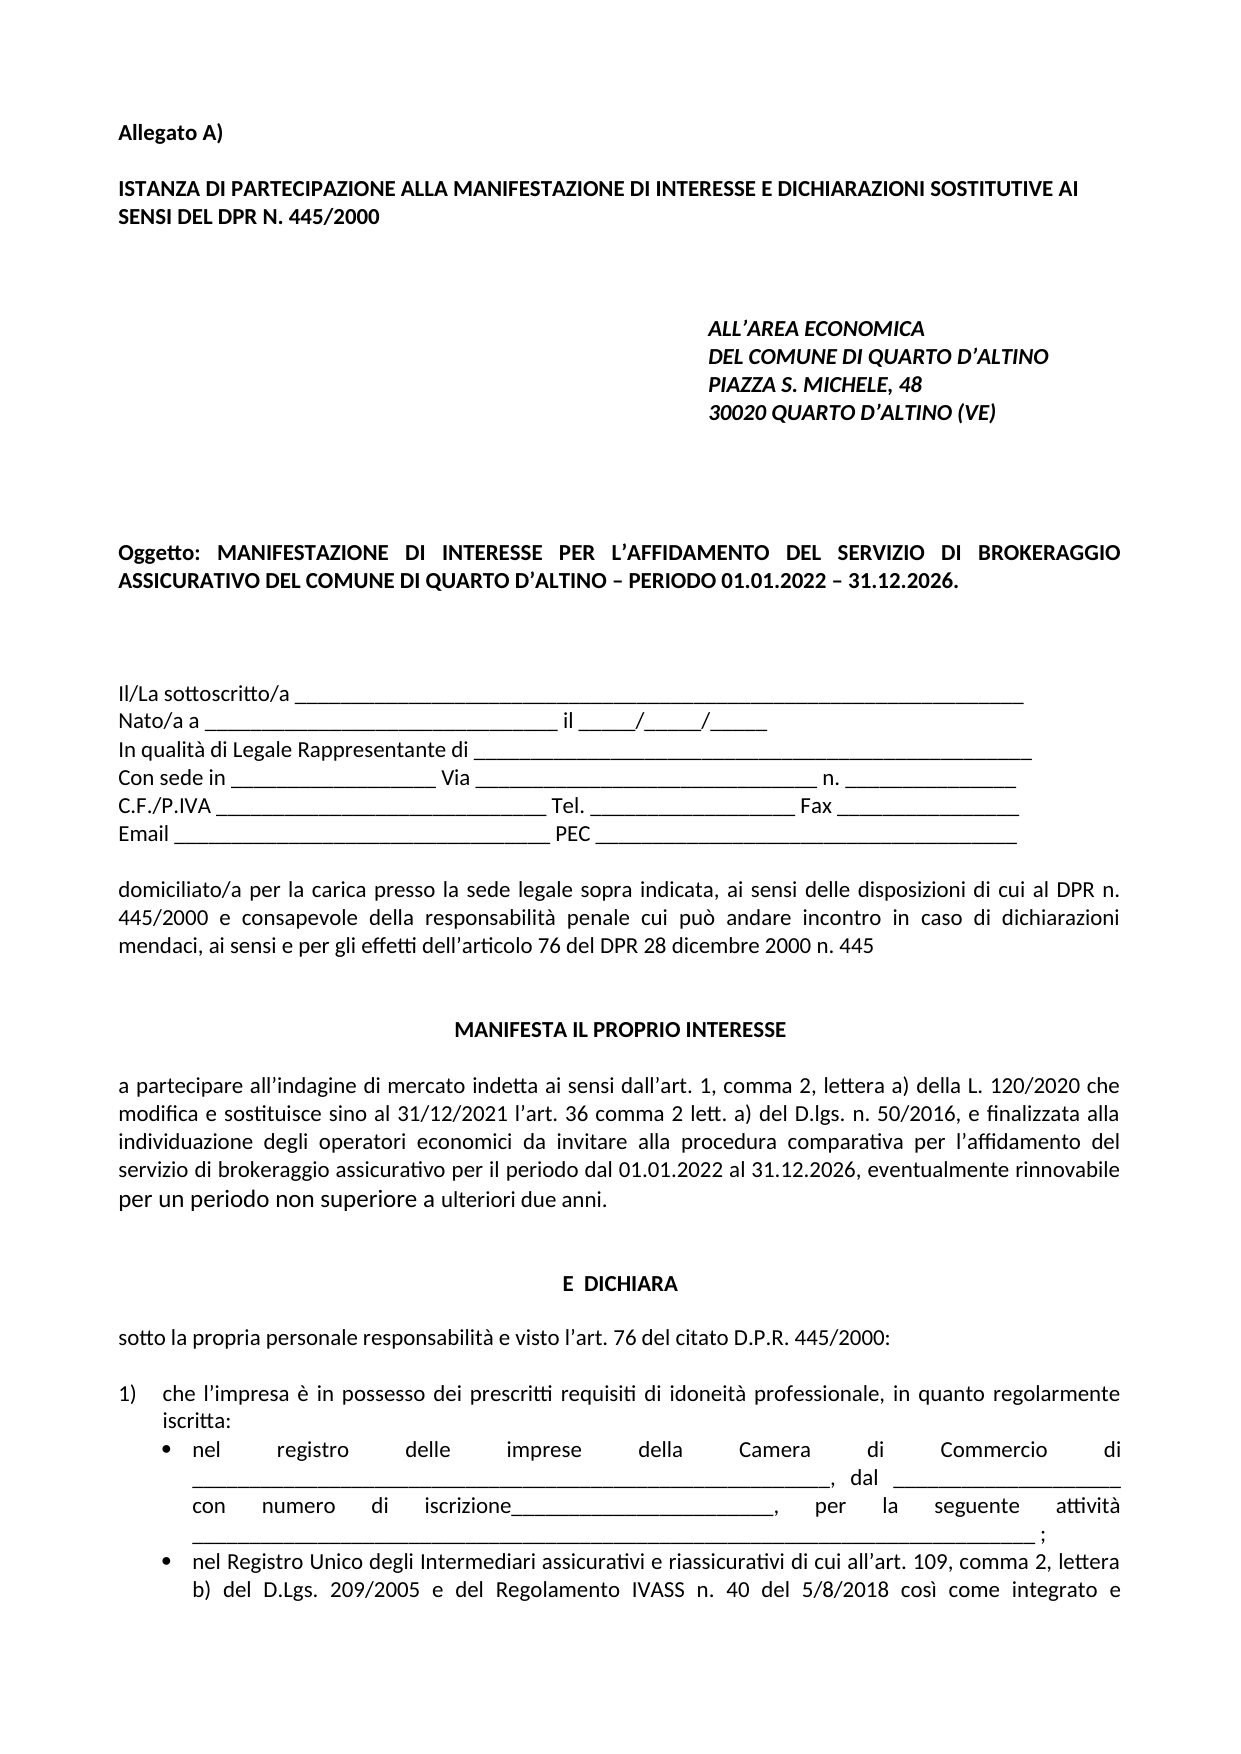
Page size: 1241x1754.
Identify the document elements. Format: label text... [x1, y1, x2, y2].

text In qualità di Legale Rappresentante di _________________________________________________ [118, 735, 1122, 763]
text Il/La sottoscritto/a ________________________________________________________________ [118, 679, 1122, 707]
text E DICHIARA [118, 1269, 1122, 1298]
text Oggetto: MANIFESTAZIONE DI INTERESSE PER L’AFFIDAMENTO DEL SERVIZIO DI BROKERAGGIO ASSICURATIVO DEL COMUNE DI QUARTO D’ALTINO – PERIODO 01.01.2022 – 31.12.2026. [118, 538, 1122, 594]
text Allegato A) [118, 118, 1122, 146]
list che l’impresa è in possesso dei prescritti requisiti di idoneità professionale, in quanto regolarmente iscritta: [118, 1379, 1122, 1435]
text a partecipare all’indagine di mercato indetta ai sensi dall’art. 1, comma 2, lettera a) della L. 120/2020 che modifica e sostituisce sino al 31/12/2021 l’art. 36 comma 2 lett. a) del D.lgs. n. 50/2016, e finalizzata alla individuazione degli operatori economici da invitare alla procedura comparativa per l’affidamento del servizio di brokeraggio assicurativo per il periodo dal 01.01.2022 al 31.12.2026, eventualmente rinnovabile per un periodo non superiore a ulteriori due anni. [118, 1071, 1122, 1213]
text 30020 QUARTO D’ALTINO (VE) [634, 398, 1122, 426]
list nel registro delle imprese della Camera di Commercio di ________________________________________________________, dal ____________________ con numero di iscrizione_______________________, per la seguente attività __________________________________________________________________________ ; [162, 1435, 1122, 1547]
text ISTANZA DI PARTECIPAZIONE ALLA MANIFESTAZIONE DI INTERESSE E DICHIARAZIONI SOSTITUTIVE AI SENSI DEL DPR N. 445/2000 [118, 174, 1122, 230]
text PIAZZA S. MICHELE, 48 [634, 370, 1122, 398]
text Email _________________________________ PEC _____________________________________ [118, 819, 1122, 847]
text domiciliato/a per la carica presso la sede legale sopra indicata, ai sensi delle disposizioni di cui al DPR n. 445/2000 e consapevole della responsabilità penale cui può andare incontro in caso di dichiarazioni mendaci, ai sensi e per gli effetti dell’articolo 76 del DPR 28 dicembre 2000 n. 445 [118, 875, 1122, 959]
text C.F./P.IVA _____________________________ Tel. __________________ Fax ________________ [118, 791, 1122, 819]
text Con sede in __________________ Via ______________________________ n. _______________ [118, 763, 1122, 791]
text ALL’AREA ECONOMICA [634, 314, 1122, 342]
text sotto la propria personale responsabilità e visto l’art. 76 del citato D.P.R. 445/2000: [118, 1323, 1122, 1351]
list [162, 1547, 1122, 1603]
text DEL COMUNE DI QUARTO D’ALTINO [708, 342, 1122, 370]
text MANIFESTA IL PROPRIO INTERESSE [118, 1015, 1122, 1043]
text Nato/a a _______________________________ il _____/_____/_____ [118, 707, 1122, 735]
